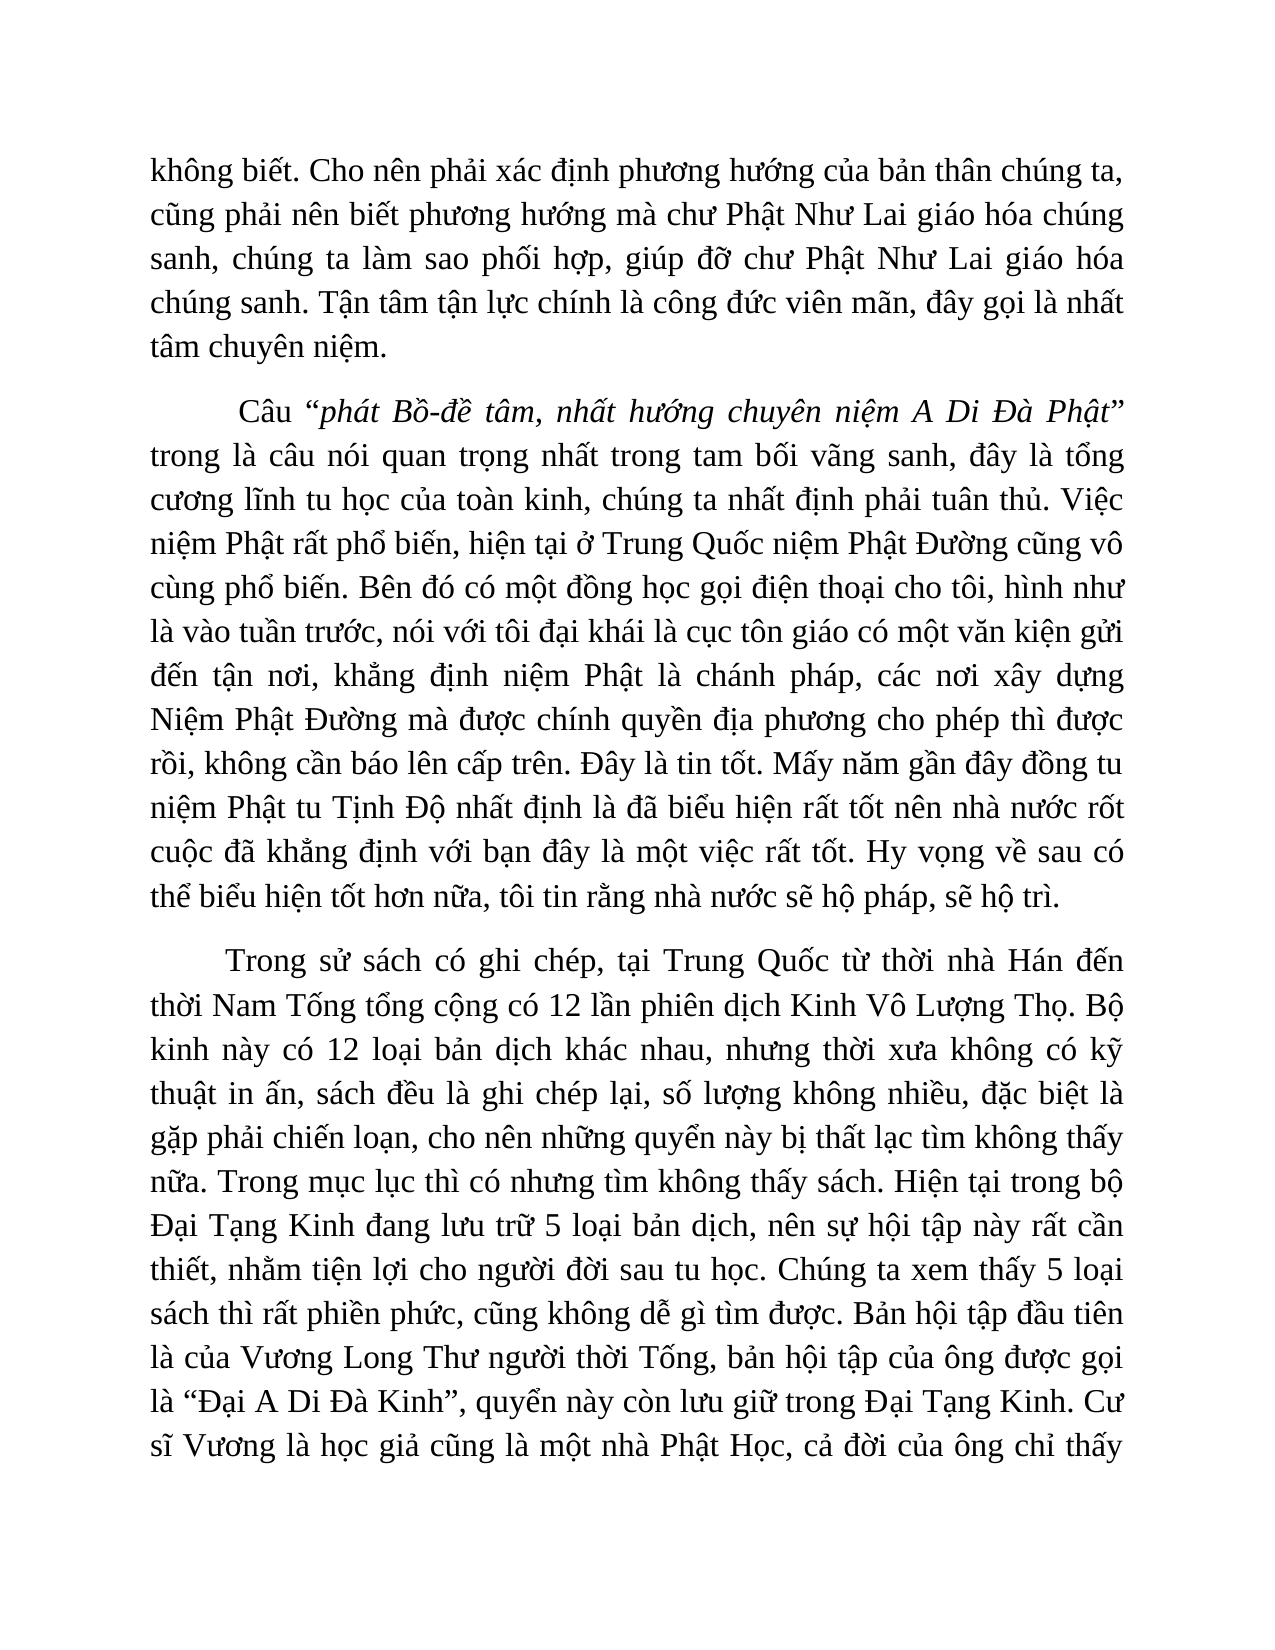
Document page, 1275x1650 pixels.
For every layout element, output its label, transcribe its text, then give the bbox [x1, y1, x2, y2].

text Câu “phát Bồ-đề tâm, nhất hướng chuyên niệm A Di Đà Phật” trong là câu nói quan trọng nhất trong tam bối vãng sanh, đây là tổng cương lĩnh tu học của toàn kinh, chúng ta nhất định phải tuân thủ. Việc niệm Phật rất phổ biến, hiện tại ở Trung Quốc niệm Phật Đường cũng vô cùng phổ biến. Bên đó có một đồng học gọi điện thoại cho tôi, hình như là vào tuần trước, nói với tôi đại khái là cục tôn giáo có một văn kiện gửi đến tận nơi, khẳng định niệm Phật là chánh pháp, các nơi xây dựng Niệm Phật Đường mà được chính quyền địa phương cho phép thì được rồi, không cần báo lên cấp trên. Đây là tin tốt. Mấy năm gần đây đồng tu niệm Phật tu Tịnh Độ nhất định là đã biểu hiện rất tốt nên nhà nước rốt cuộc đã khẳng định với bạn đây là một việc rất tốt. Hy vọng về sau có thể biểu hiện tốt hơn nữa, tôi tin rằng nhà nước sẽ hộ pháp, sẽ hộ trì. [150, 391, 1125, 914]
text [150, 941, 1125, 1464]
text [150, 150, 1125, 364]
